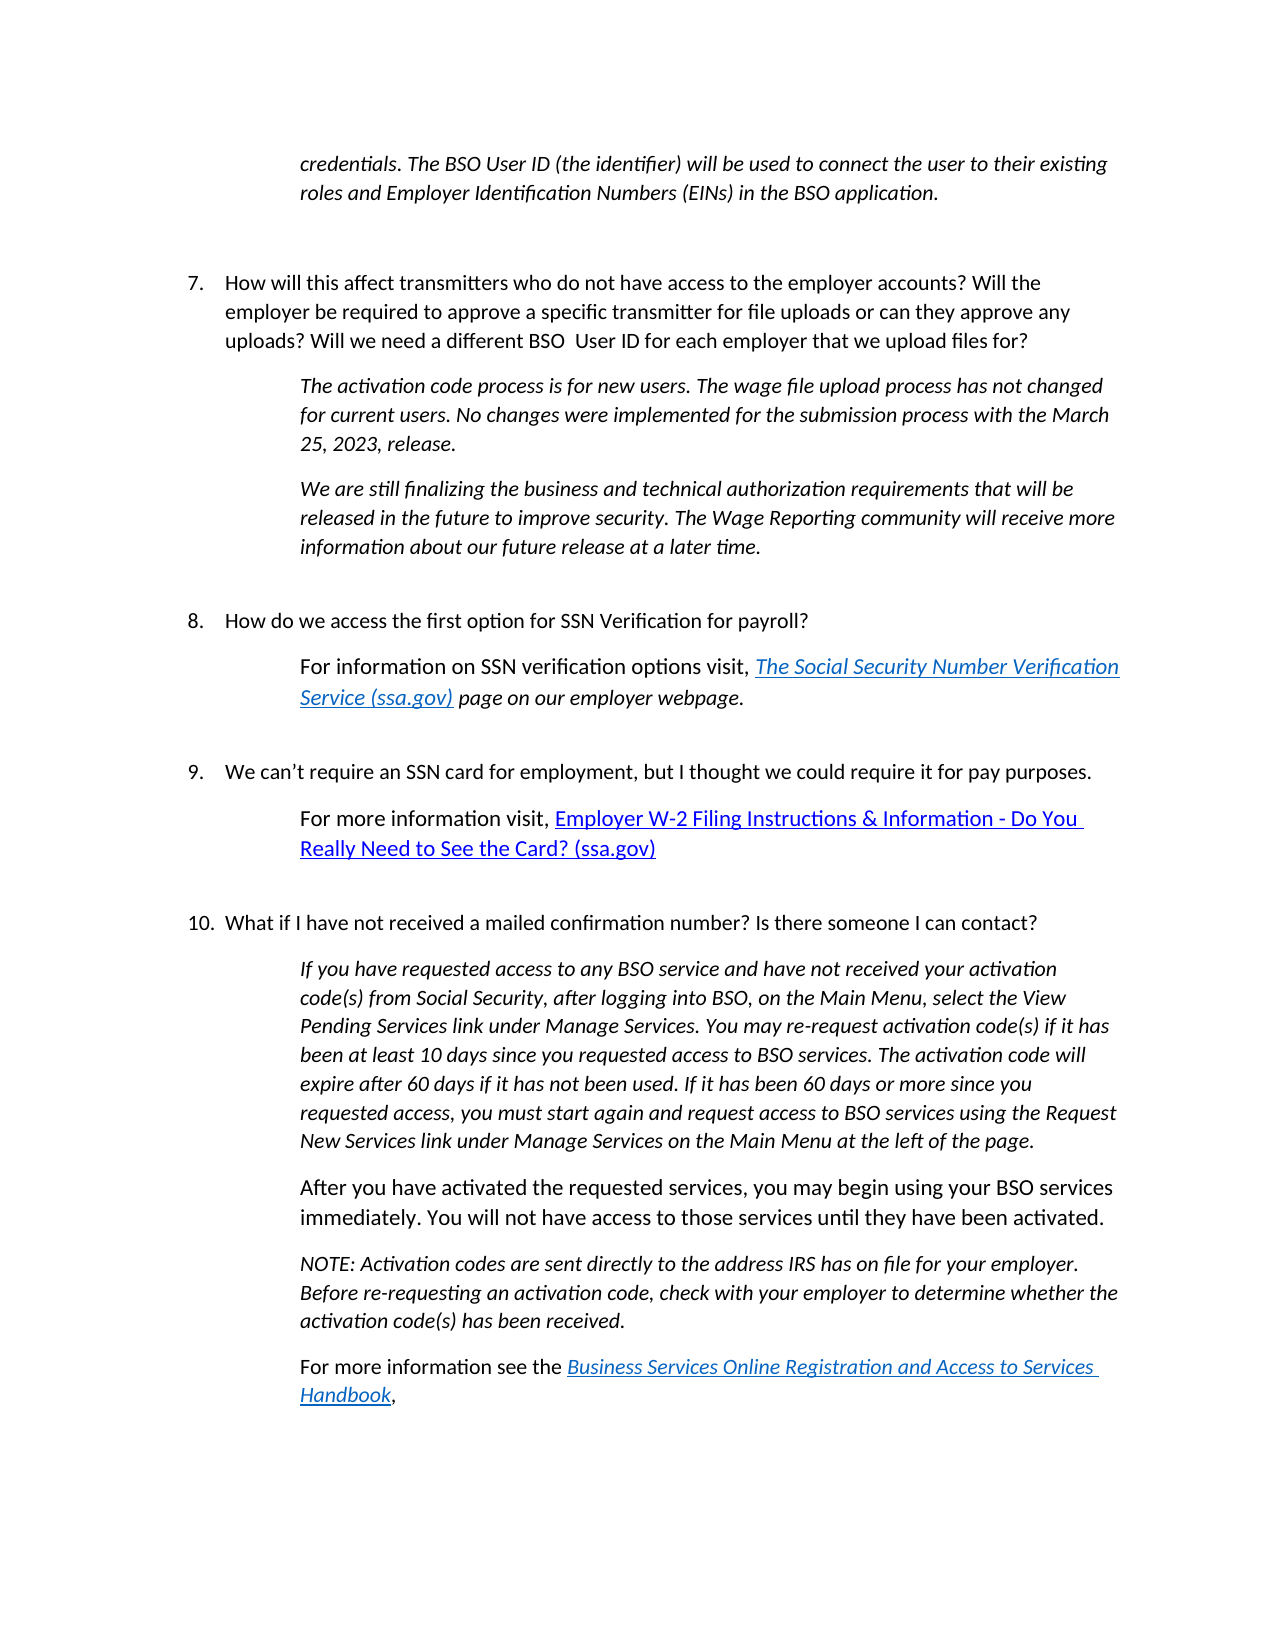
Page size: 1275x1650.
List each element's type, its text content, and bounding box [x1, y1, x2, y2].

list How will this affect transmitters who do not have access to the employer accounts? Will the employer be required to approve a specific transmitter for file uploads or can they approve any uploads? Will we need a different BSO User ID for each employer that we upload files for? [187, 269, 1125, 354]
text NOTE: Activation codes are sent directly to the address IRS has on file for your employer. Before re-requesting an activation code, check with your employer to determine whether the activation code(s) has been received. [300, 1250, 1125, 1334]
text For information on SSN verification options visit, The Social Security Number Verification Service (ssa.gov) page on our employer webpage. [300, 652, 1125, 711]
text The activation code process is for new users. The wage file upload process has not changed for current users. No changes were implemented for the submission process with the March 25, 2023, release. [300, 372, 1125, 457]
text After you have activated the requested services, you may begin using your BSO services immediately. You will not have access to those services until they have been activated. [300, 1173, 1125, 1231]
text For more information see the Business Services Online Registration and Access to Services Handbook, [300, 1353, 1125, 1408]
text For more information visit, Employer W-2 Filing Instructions & Information - Do You Really Need to See the Card? (ssa.gov) [300, 804, 1125, 862]
list How do we access the first option for SSN Verification for payroll? [187, 607, 1125, 634]
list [300, 150, 1125, 205]
text We are still finalizing the business and technical authorization requirements that will be released in the future to improve security. The Wage Reporting community will receive more information about our future release at a later time. [300, 475, 1125, 559]
text If you have requested access to any BSO service and have not received your activation code(s) from Social Security, after logging into BSO, on the Main Menu, select the View Pending Services link under Manage Services. You may re-request activation code(s) if it has been at least 10 days since you requested access to BSO services. The activation code will expire after 60 days if it has not been used. If it has been 60 days or more since you requested access, you must start again and request access to BSO services using the Request New Services link under Manage Services on the Main Menu at the left of the page. [300, 955, 1125, 1154]
list We can’t require an SSN card for employment, but I thought we could require it for pay purposes. [187, 758, 1125, 785]
list What if I have not received a mailed confirmation number? Is there someone I can contact? [187, 909, 1125, 936]
